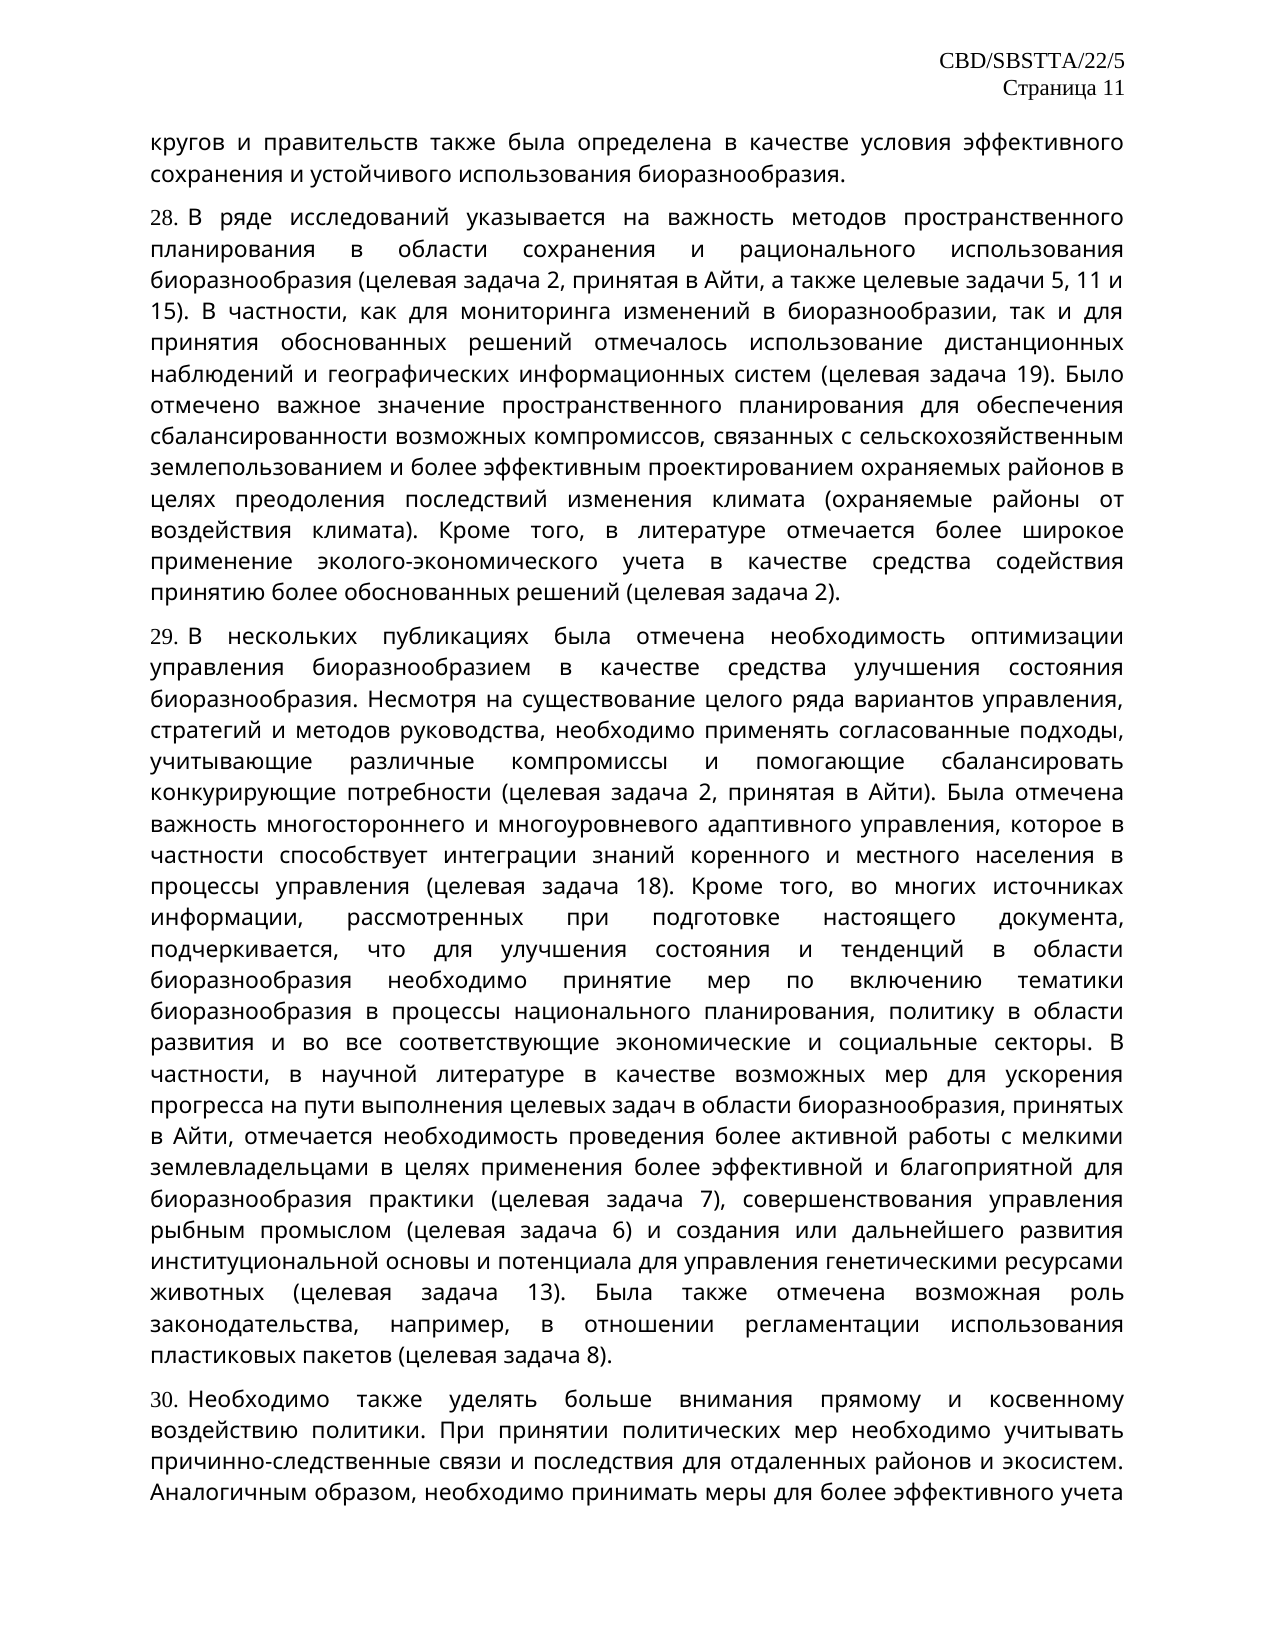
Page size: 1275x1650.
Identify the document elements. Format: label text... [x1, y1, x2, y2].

subtitle В нескольких публикациях была отмечена необходимость оптимизации управления биоразнообразием в качестве средства улучшения состояния биоразнообразия. Несмотря на существование целого ряда вариантов управления, стратегий и методов руководства, необходимо применять согласованные подходы, учитывающие различные компромиссы и помогающие сбалансировать конкурирующие потребности (целевая задача 2, принятая в Айти). Была отмечена важность многостороннего и многоуровневого адаптивного управления, которое в частности способствует интеграции знаний коренного и местного населения в процессы управления (целевая задача 18). Кроме того, во многих источниках информации, рассмотренных при подготовке настоящего документа, подчеркивается, что для улучшения состояния и тенденций в области биоразнообразия необходимо принятие мер по включению тематики биоразнообразия в процессы национального планирования, политику в области развития и во все соответствующие экономические и социальные секторы. В частности, в научной литературе в качестве возможных мер для ускорения прогресса на пути выполнения целевых задач в области биоразнообразия, принятых в Айти, отмечается необходимость проведения более активной работы с мелкими землевладельцами в целях применения более эффективной и благоприятной для биоразнообразия практики (целевая задача 7), совершенствования управления рыбным промыслом (целевая задача 6) и создания или дальнейшего развития институциональной основы и потенциала для управления генетическими ресурсами животных (целевая задача 13). Была также отмечена возможная роль законодательства, например, в отношении регламентации использования пластиковых пакетов (целевая задача 8). [150, 620, 1125, 1370]
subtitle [150, 126, 1125, 189]
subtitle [150, 1383, 1125, 1508]
subtitle В ряде исследований указывается на важность методов пространственного планирования в области сохранения и рационального использования биоразнообразия (целевая задача 2, принятая в Айти, а также целевые задачи 5, 11 и 15). В частности, как для мониторинга изменений в биоразнообразии, так и для принятия обоснованных решений отмечалось использование дистанционных наблюдений и географических информационных систем (целевая задача 19). Было отмечено важное значение пространственного планирования для обеспечения сбалансированности возможных компромиссов, связанных с сельскохозяйственным землепользованием и более эффективным проектированием охраняемых районов в целях преодоления последствий изменения климата (охраняемые районы от воздействия климата). Кроме того, в литературе отмечается более широкое применение эколого-экономического учета в качестве средства содействия принятию более обоснованных решений (целевая задача 2). [150, 201, 1125, 608]
